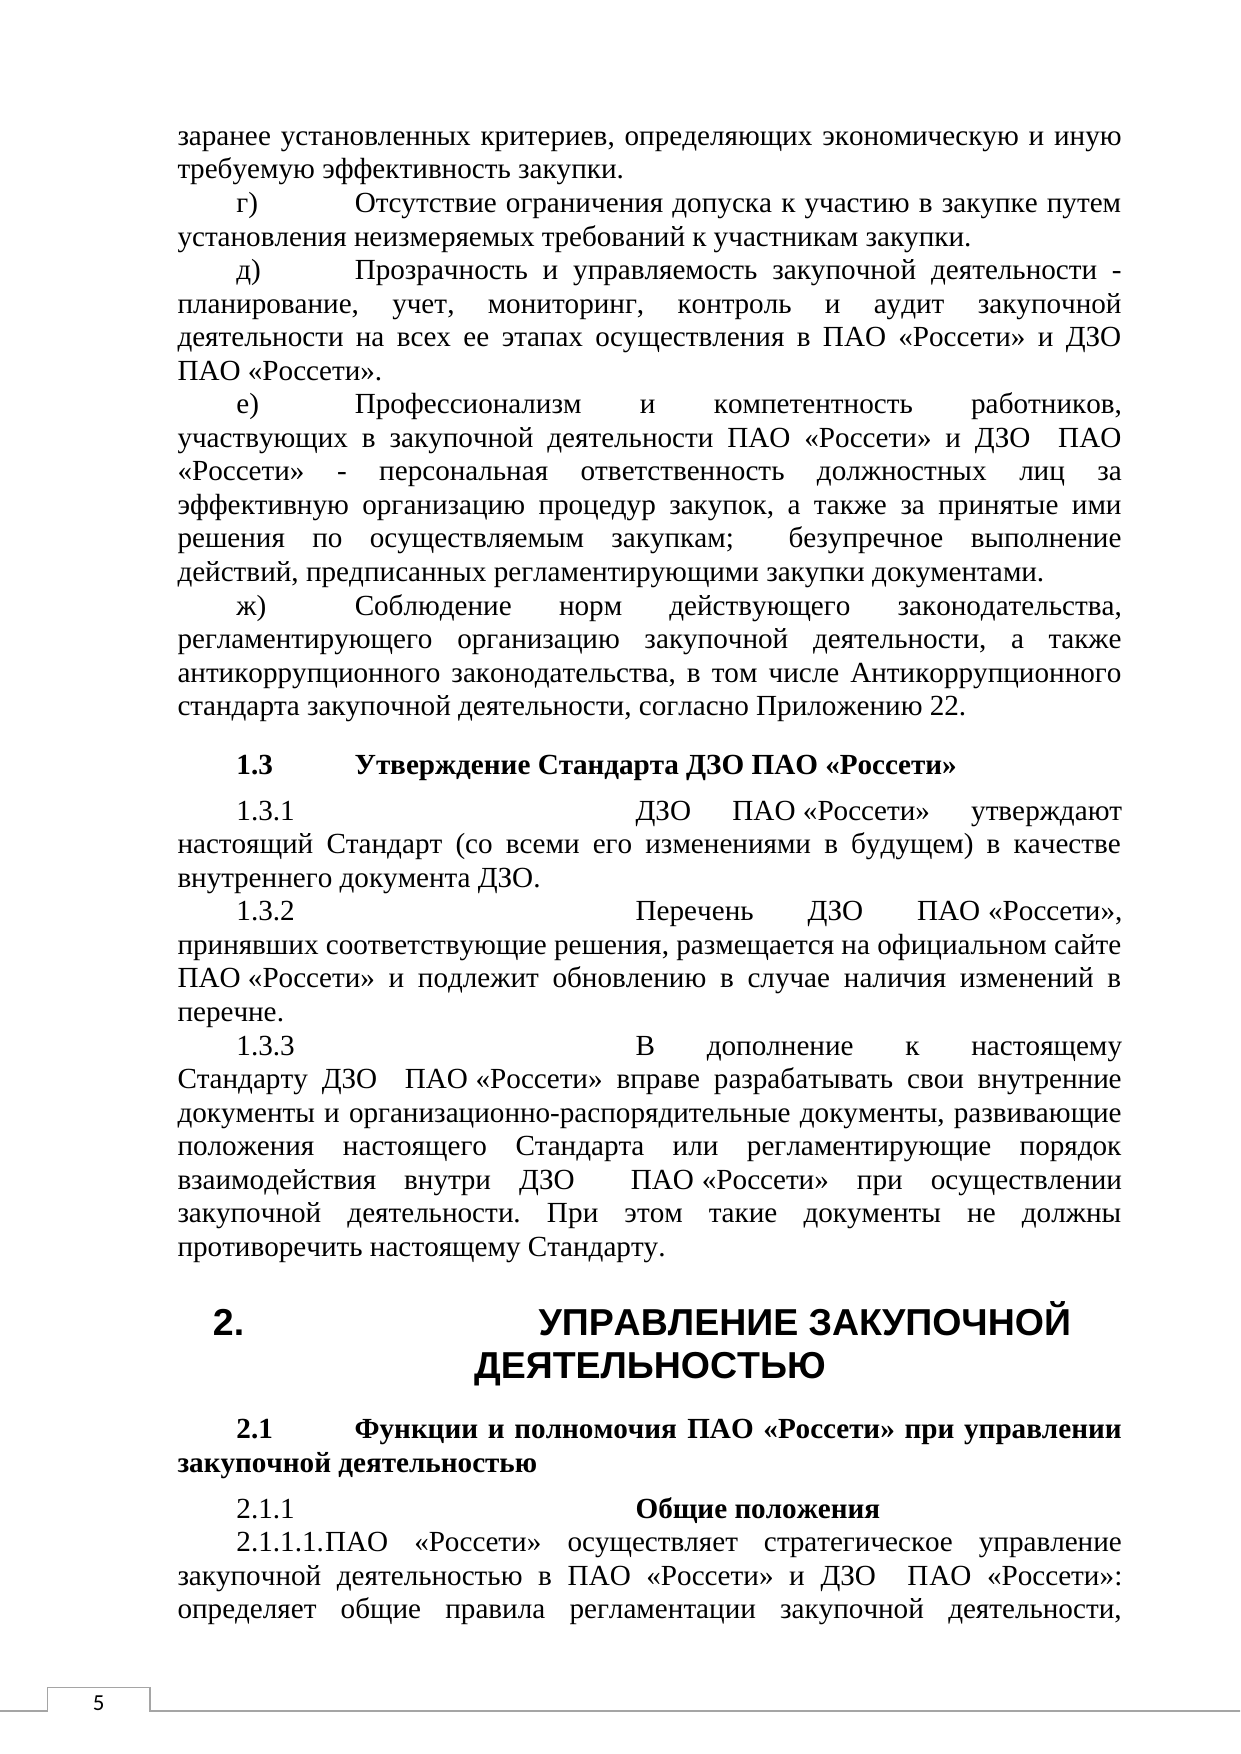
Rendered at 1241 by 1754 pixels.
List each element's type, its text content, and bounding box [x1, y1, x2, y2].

text Соблюдение норм действующего законодательства, регламентирующего организацию закупочной деятельности, а также антикоррупционного законодательства, в том числе Антикоррупционного стандарта закупочной деятельности, согласно Приложению 22. [177, 588, 1122, 722]
text Общие положения [177, 1491, 1122, 1524]
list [177, 1524, 1122, 1625]
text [177, 118, 1122, 185]
text Отсутствие ограничения допуска к участию в закупке путем установления неизмеряемых требований к участникам закупки. [177, 185, 1122, 252]
text Управление закупочной деятельностью [177, 1300, 1122, 1386]
text Перечень ДЗО ПАО «Россети», принявших соответствующие решения, размещается на официальном сайте ПАО «Россети» и подлежит обновлению в случае наличия изменений в перечне. [177, 893, 1122, 1028]
text Профессионализм и компетентность работников, участвующих в закупочной деятельности ПАО «Россети» и ДЗО ПАО «Россети» - персональная ответственность должностных лиц за эффективную организацию процедур закупок, а также за принятые ими решения по осуществляемым закупкам; безупречное выполнение действий, предписанных регламентирующими закупки документами. [177, 386, 1122, 588]
text В дополнение к настоящему Стандарту ДЗО ПАО «Россети» вправе разрабатывать свои внутренние документы и организационно-распорядительные документы, развивающие положения настоящего Стандарта или регламентирующие порядок взаимодействия внутри ДЗО ПАО «Россети» при осуществлении закупочной деятельности. При этом такие документы не должны противоречить настоящему Стандарту. [177, 1028, 1122, 1262]
text Утверждение Стандарта ДЗО ПАО «Россети» [177, 747, 1122, 780]
text Прозрачность и управляемость закупочной деятельности - планирование, учет, мониторинг, контроль и аудит закупочной деятельности на всех ее этапах осуществления в ПАО «Россети» и ДЗО ПАО «Россети». [177, 252, 1122, 386]
text Функции и полномочия ПАО «Россети» при управлении закупочной деятельностью [177, 1411, 1122, 1478]
text ДЗО ПАО «Россети» утверждают настоящий Стандарт (со всеми его изменениями в будущем) в качестве внутреннего документа ДЗО. [177, 793, 1122, 893]
